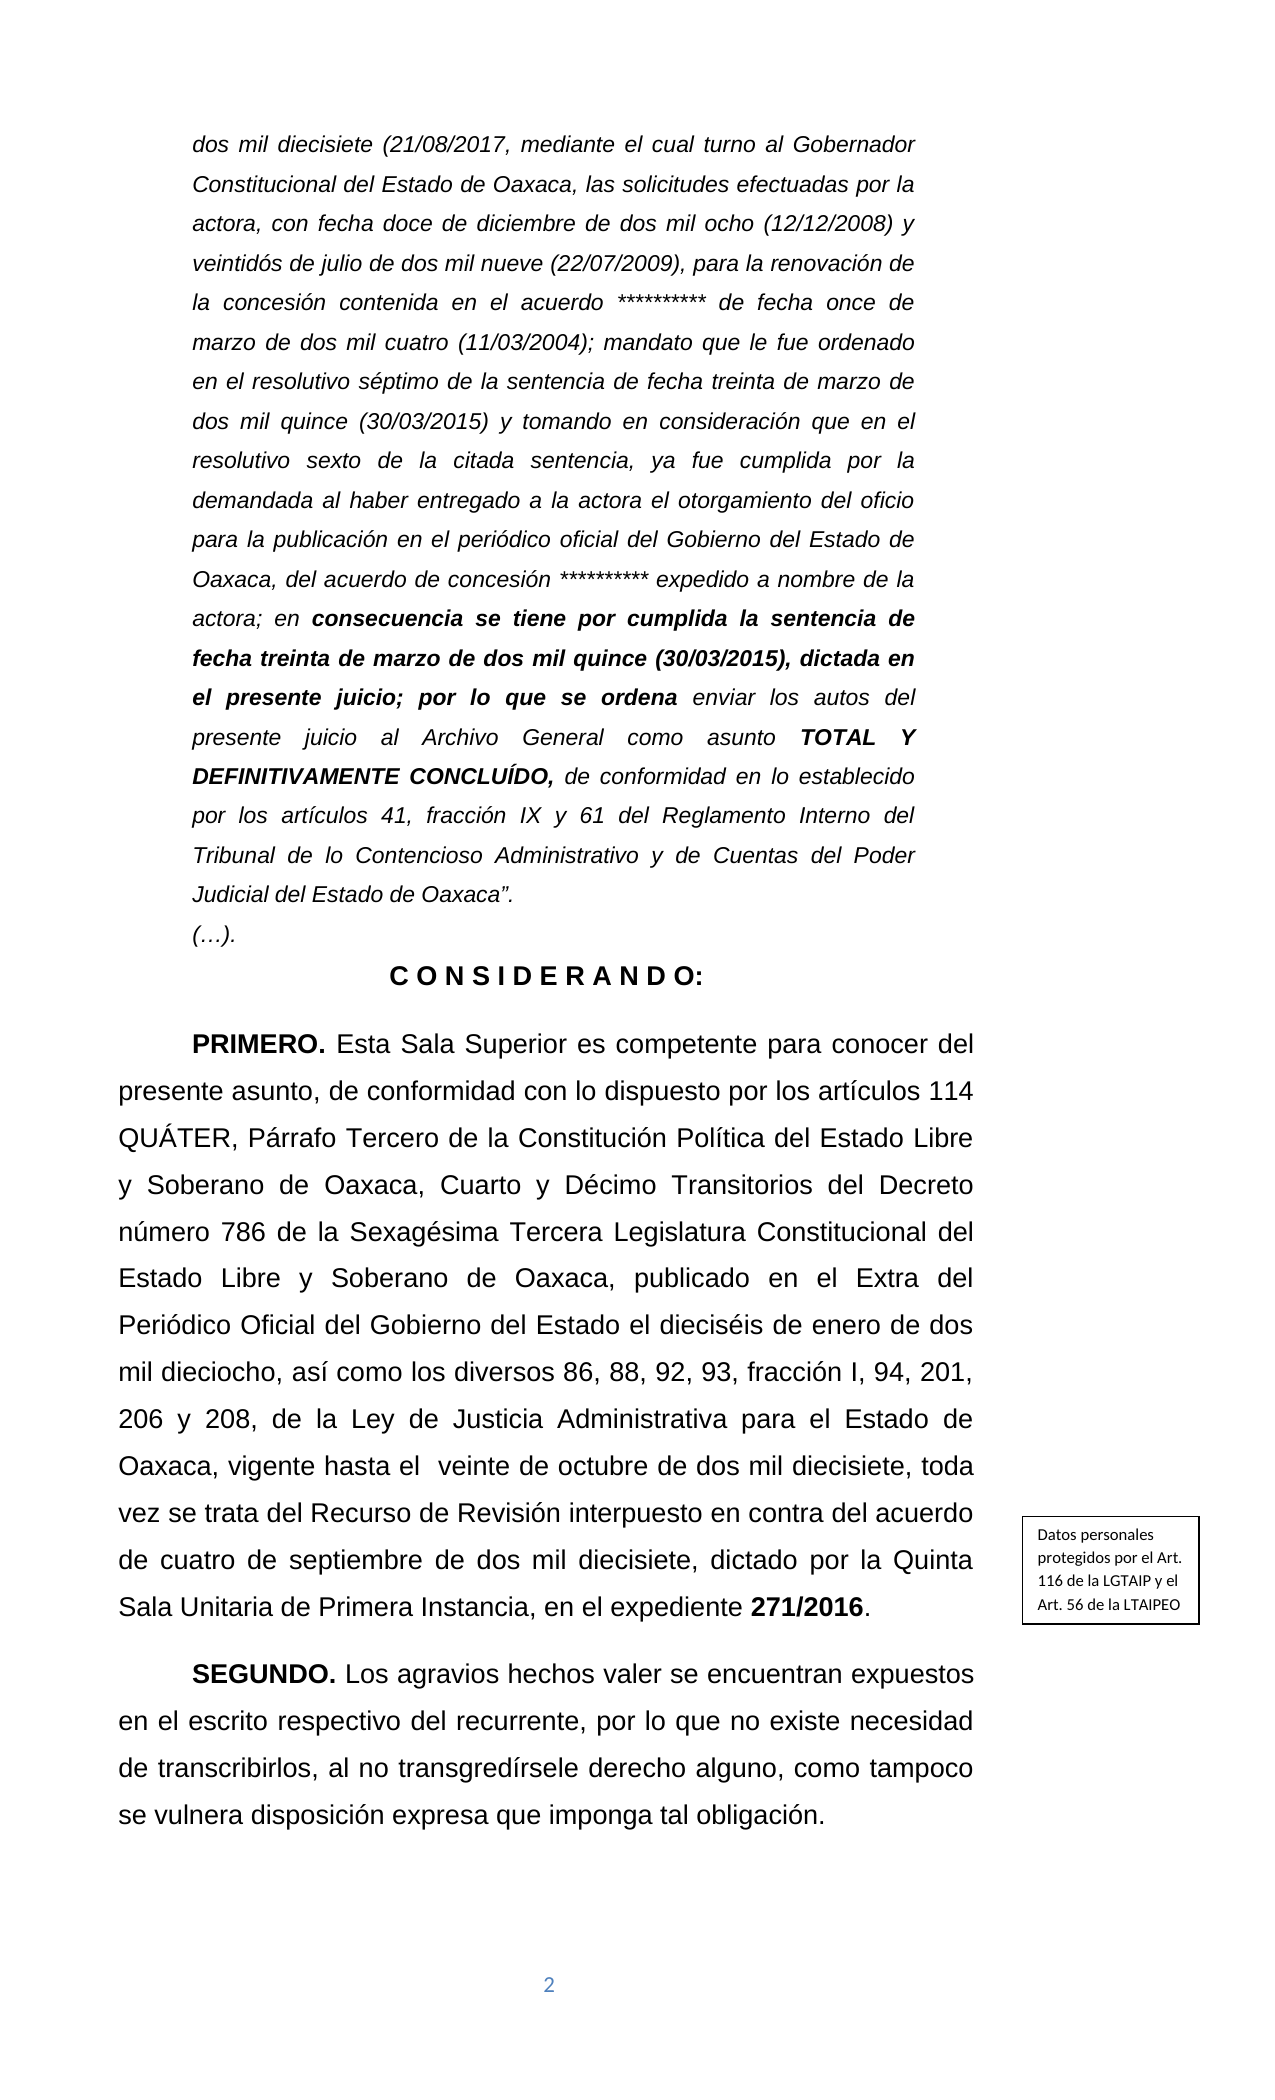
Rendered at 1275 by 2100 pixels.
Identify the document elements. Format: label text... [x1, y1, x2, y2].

text (…). [192, 921, 915, 947]
text C O N S I D E R A N D O: [118, 960, 974, 992]
text SEGUNDO. Los agravios hechos valer se encuentran expuestos en el escrito respectivo del recurrente, por lo que no existe necesidad de transcribirlos, al no transgredírsele derecho alguno, como tampoco se vulnera disposición expresa que imponga tal obligación. [118, 1658, 974, 1830]
text PRIMERO. Esta Sala Superior es competente para conocer del presente asunto, de conformidad con lo dispuesto por los artículos 114 QUÁTER, Párrafo Tercero de la Constitución Política del Estado Libre y Soberano de Oaxaca, Cuarto y Décimo Transitorios del Decreto número 786 de la Sexagésima Tercera Legislatura Constitucional del Estado Libre y Soberano de Oaxaca, publicado en el Extra del Periódico Oficial del Gobierno del Estado el dieciséis de enero de dos mil dieciocho, así como los diversos 86, 88, 92, 93, fracción I, 94, 201, 206 y 208, de la Ley de Justicia Administrativa para el Estado de Oaxaca, vigente hasta el veinte de octubre de dos mil diecisiete, toda vez se trata del Recurso de Revisión interpuesto en contra del acuerdo de cuatro de septiembre de dos mil diecisiete, dictado por la Quinta Sala Unitaria de Primera Instancia, en el expediente 271/2016. [118, 1028, 974, 1622]
